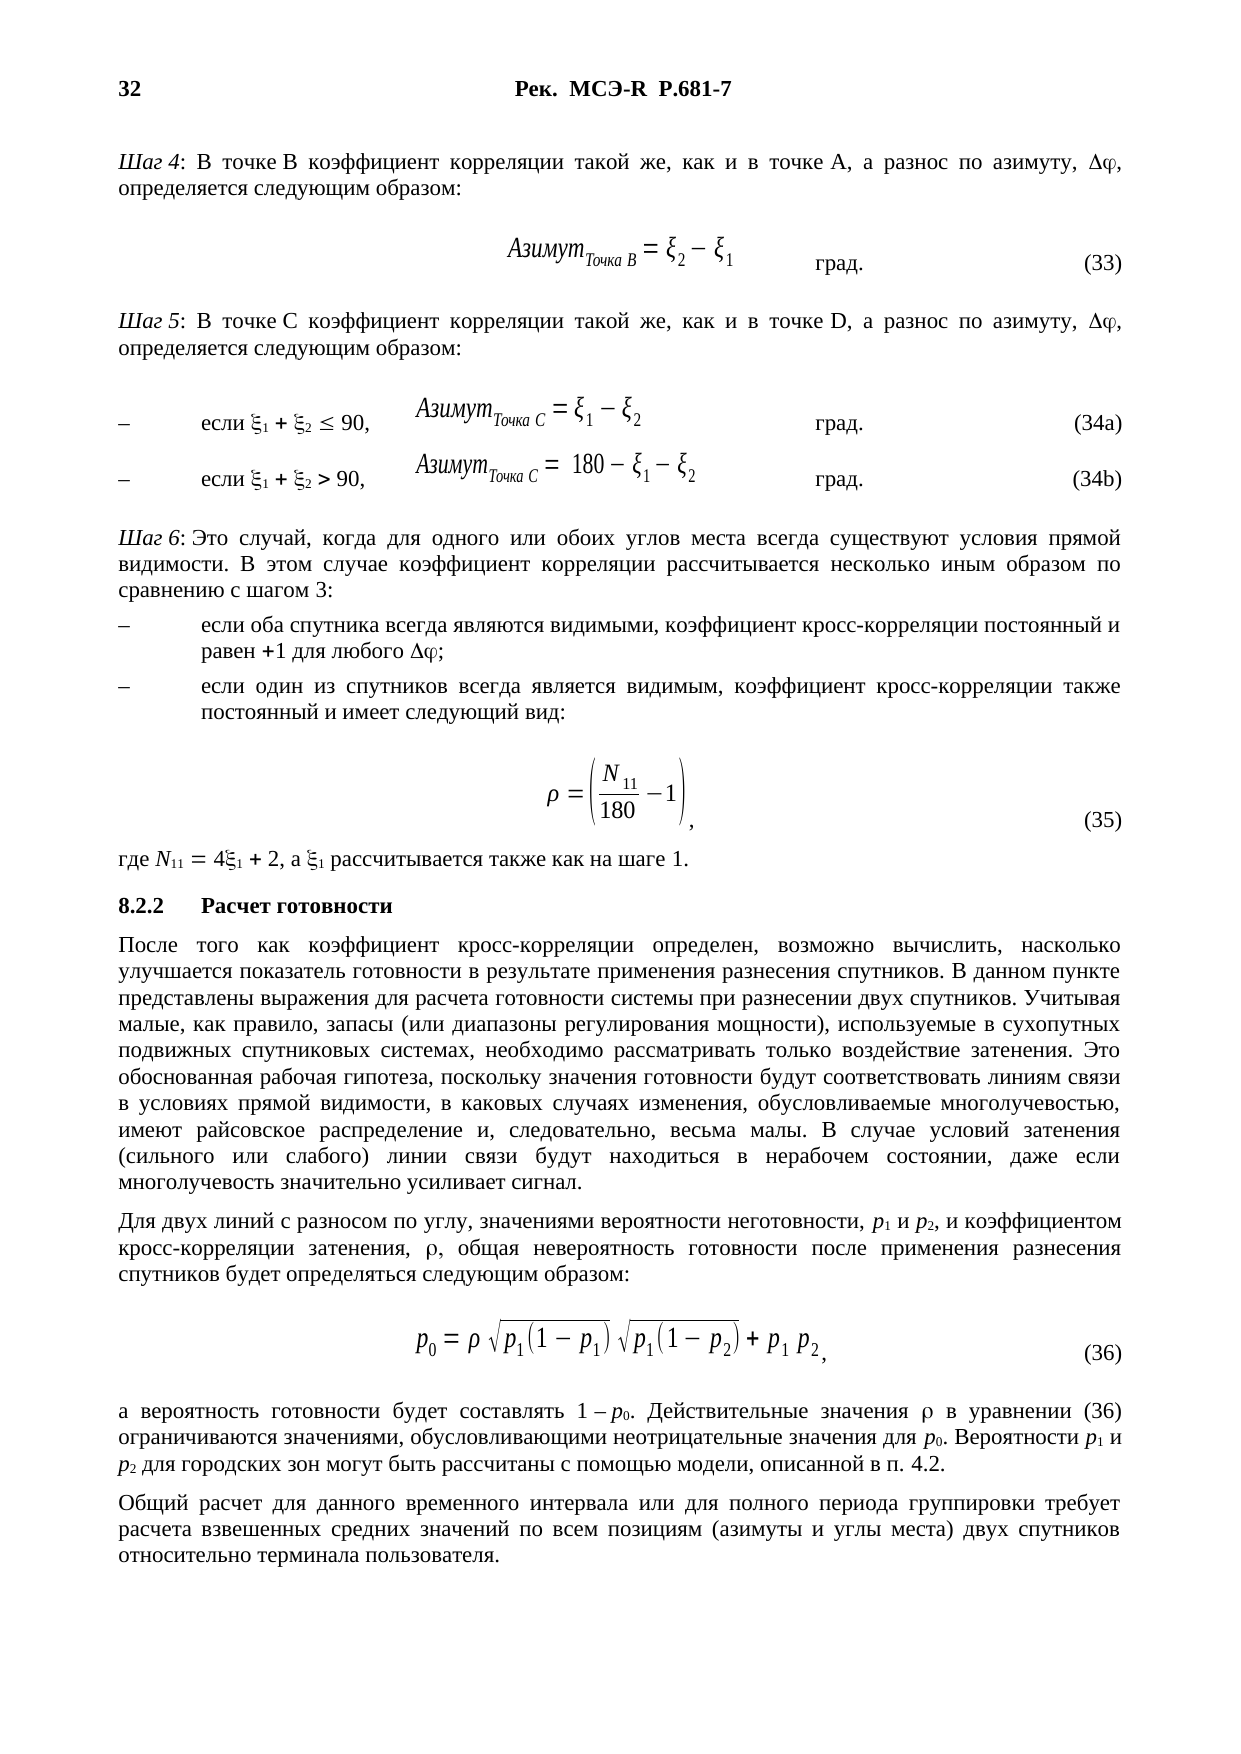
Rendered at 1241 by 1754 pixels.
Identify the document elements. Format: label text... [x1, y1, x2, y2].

text , (36) [118, 1318, 1122, 1365]
subtitle 8.2.2 Расчет готовности [118, 892, 1122, 919]
text , (35) [118, 756, 1122, 833]
text где N11  41  2, а 1 рассчитывается также как на шаге 1. [118, 845, 1122, 871]
text – если оба спутника всегда являются видимыми, коэффициент кросс-корреляции постоянный и равен 1 для любого ; [118, 611, 1122, 664]
text После того как коэффициент кросс-корреляции определен, возможно вычислить, насколько улучшается показатель готовности в результате применения разнесения спутников. В данном пункте представлены выражения для расчета готовности системы при разнесении двух спутников. Учитывая малые, как правило, запасы (или диапазоны регулирования мощности), используемые в сухопутных подвижных спутниковых системах, необходимо рассматривать только воздействие затенения. Это обоснованная рабочая гипотеза, поскольку значения готовности будут соответствовать линиям связи в условиях прямой видимости, в каковых случаях изменения, обусловливаемые многолучевостью, имеют райсовское распределение и, следовательно, весьма малы. В случае условий затенения (сильного или слабого) линии связи будут находиться в нерабочем состоянии, даже если многолучевость значительно усиливает сигнал. [118, 931, 1122, 1195]
text а вероятность готовности будет составлять 1 – p0. Действительные значения в уравнении (36) ограничиваются значениями, обусловливающими неотрицательные значения для p0. Вероятности p1 и p2 для городских зон могут быть рассчитаны с помощью модели, описанной в п. 4.2. [118, 1397, 1122, 1476]
text – если 1  2  90, град. (34b) [118, 448, 1122, 492]
text Шаг 4: В точке B коэффициент корреляции такой же, как и в точке А, а разнос по азимуту, , определяется следующим образом: [118, 148, 1122, 200]
text – если один из спутников всегда является видимым, коэффициент кросс-корреляции также постоянный и имеет следующий вид: [118, 672, 1122, 725]
text – если 1  2 90, град. (34a) [118, 392, 1122, 436]
text Шаг 6: Это случай, когда для одного или обоих углов места всегда существуют условия прямой видимости. В этом случае коэффициент корреляции рассчитывается несколько иным образом по сравнению с шагом 3: [118, 523, 1122, 603]
text Шаг 5: В точке C коэффициент корреляции такой же, как и в точке D, а разнос по азимуту, , определяется следующим образом: [118, 307, 1122, 360]
text Общий расчет для данного временного интервала или для полного периода группировки требует расчета взвешенных средних значений по всем позициям (азимуты и углы места) двух спутников относительно терминала пользователя. [118, 1489, 1122, 1568]
text Для двух линий с разносом по углу, значениями вероятности неготовности, p1 и p2, и коэффициентом кросс-корреляции затенения,  общая невероятность готовности после применения разнесения спутников будет определяться следующим образом: [118, 1207, 1122, 1286]
text град. (33) [118, 232, 1122, 276]
